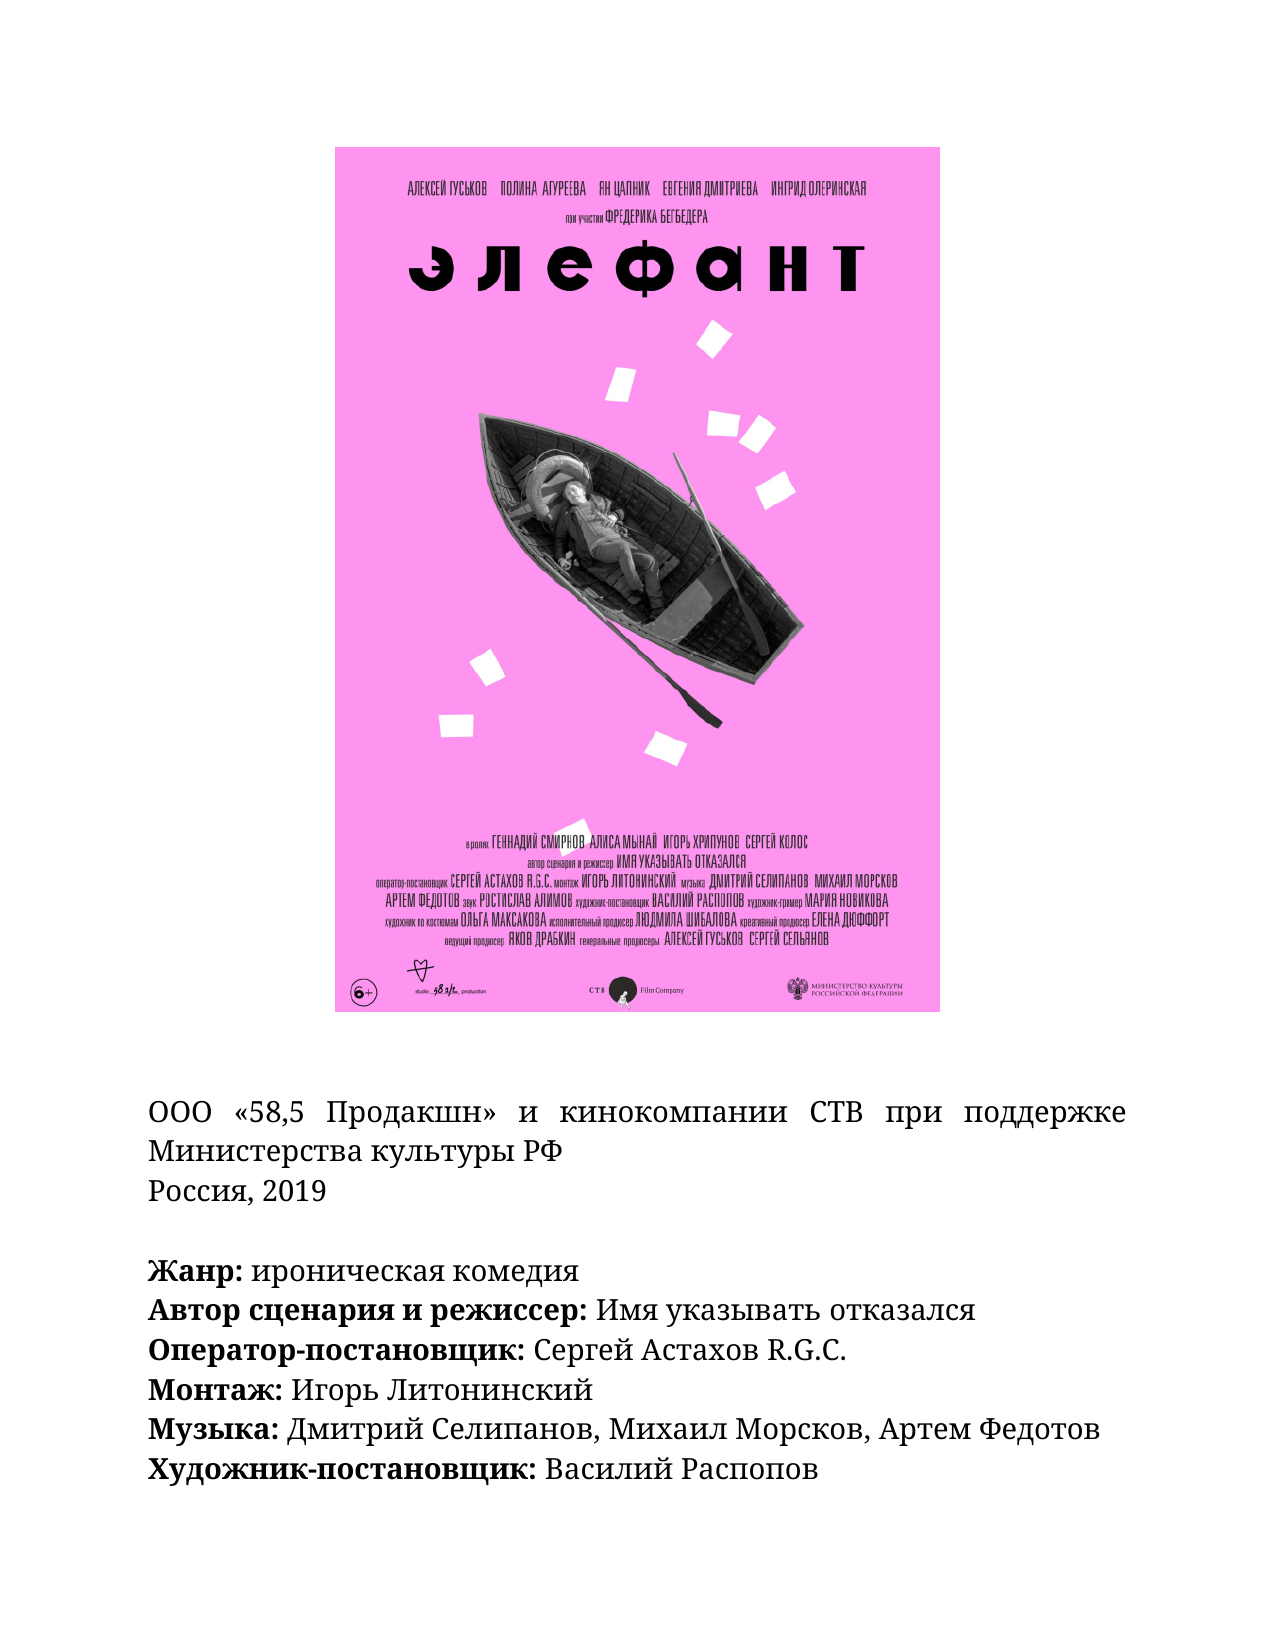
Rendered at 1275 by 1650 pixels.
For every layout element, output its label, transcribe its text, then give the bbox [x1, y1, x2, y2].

text ООО «58,5 Продакшн» и кинокомпании СТВ при поддержке Министерства культуры РФ [148, 1091, 1127, 1170]
text Оператор-постановщик: Сергей Астахов R.G.С. [148, 1329, 1127, 1369]
text Музыка: Дмитрий Селипанов, Михаил Морсков, Артем Федотов [148, 1408, 1127, 1448]
text Монтаж: Игорь Литонинский [148, 1369, 1127, 1408]
text Жанр: ироническая комедия [148, 1250, 1127, 1289]
text Россия, 2019 [148, 1170, 1127, 1210]
picture [335, 147, 940, 1012]
text Автор сценария и режиссер: Имя указывать отказался [148, 1289, 1127, 1329]
text Художник-постановщик: Василий Распопов [148, 1448, 1127, 1488]
